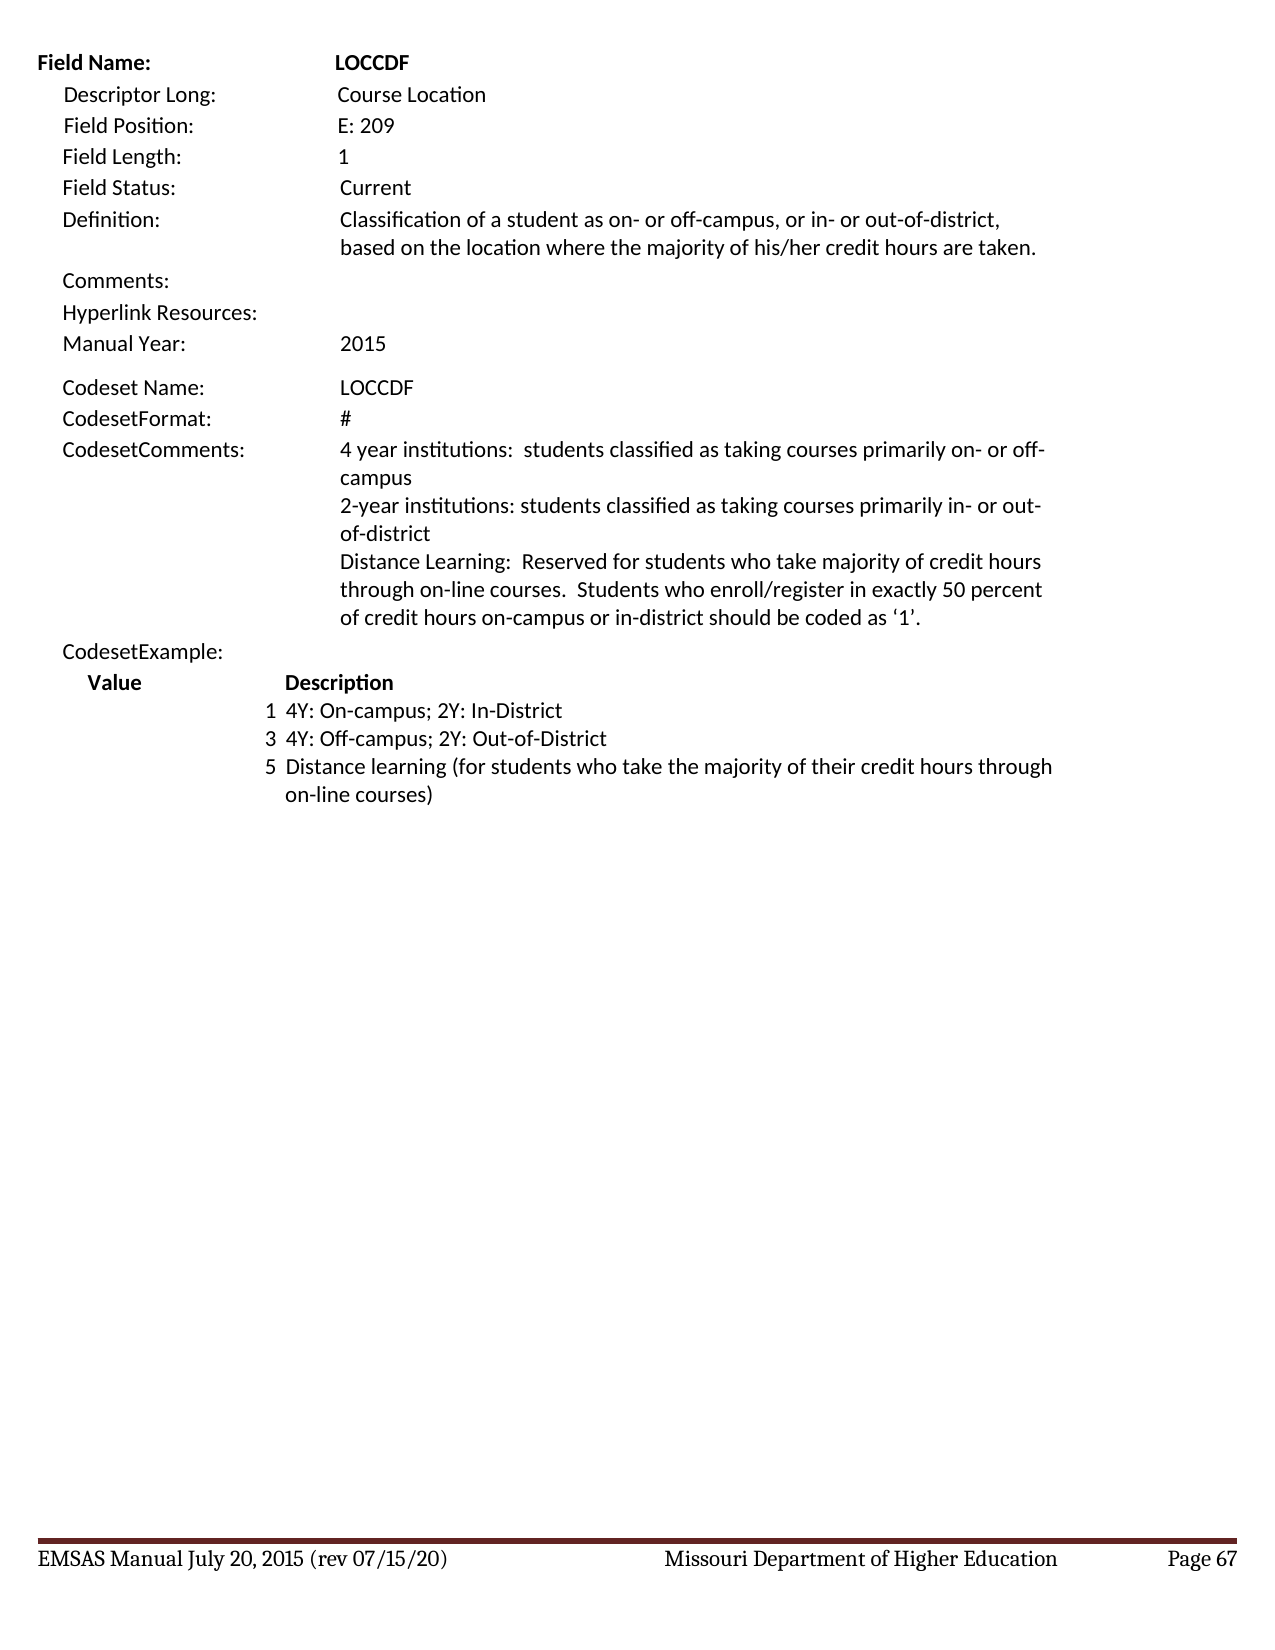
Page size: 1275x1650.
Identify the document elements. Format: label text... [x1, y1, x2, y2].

text Field Length: 1 [37, 142, 1237, 170]
text 5 Distance learning (for students who take the majority of their credit hours through [37, 752, 1237, 780]
text on-line courses) [37, 780, 1237, 808]
text 1 4Y: On-campus; 2Y: In-District [37, 696, 1237, 724]
text Distance Learning: Reserved for students who take majority of credit hours [37, 547, 1237, 575]
text of credit hours on-campus or in-district should be coded as ‘1’. [37, 603, 1237, 631]
text of-district [37, 519, 1237, 547]
text CodesetFormat: # [37, 404, 1237, 432]
text Value Description [37, 668, 1237, 696]
text based on the location where the majority of his/her credit hours are taken. [37, 233, 1237, 261]
text Field Status: Current [37, 173, 1237, 202]
text Manual Year: 2015 [37, 329, 1237, 357]
text Descriptor Long: Course Location [37, 80, 1237, 108]
text Field Name: LOCCDF [37, 48, 1237, 77]
text 3 4Y: Off-campus; 2Y: Out-of-District [37, 724, 1237, 752]
text campus [37, 463, 1237, 491]
text 2-year institutions: students classified as taking courses primarily in- or out- [37, 491, 1237, 519]
text through on-line courses. Students who enroll/register in exactly 50 percent [37, 575, 1237, 603]
text Definition: Classification of a student as on- or off-campus, or in- or out-of-district, [37, 205, 1237, 233]
text CodesetComments: 4 year institutions: students classified as taking courses primarily on- or off- [37, 435, 1237, 463]
text Codeset Name: LOCCDF [37, 373, 1237, 401]
text Field Position: E: 209 [37, 111, 1237, 139]
text Comments: [37, 266, 1237, 294]
text Hyperlink Resources: [37, 298, 1237, 326]
text CodesetExample: [37, 637, 1237, 665]
